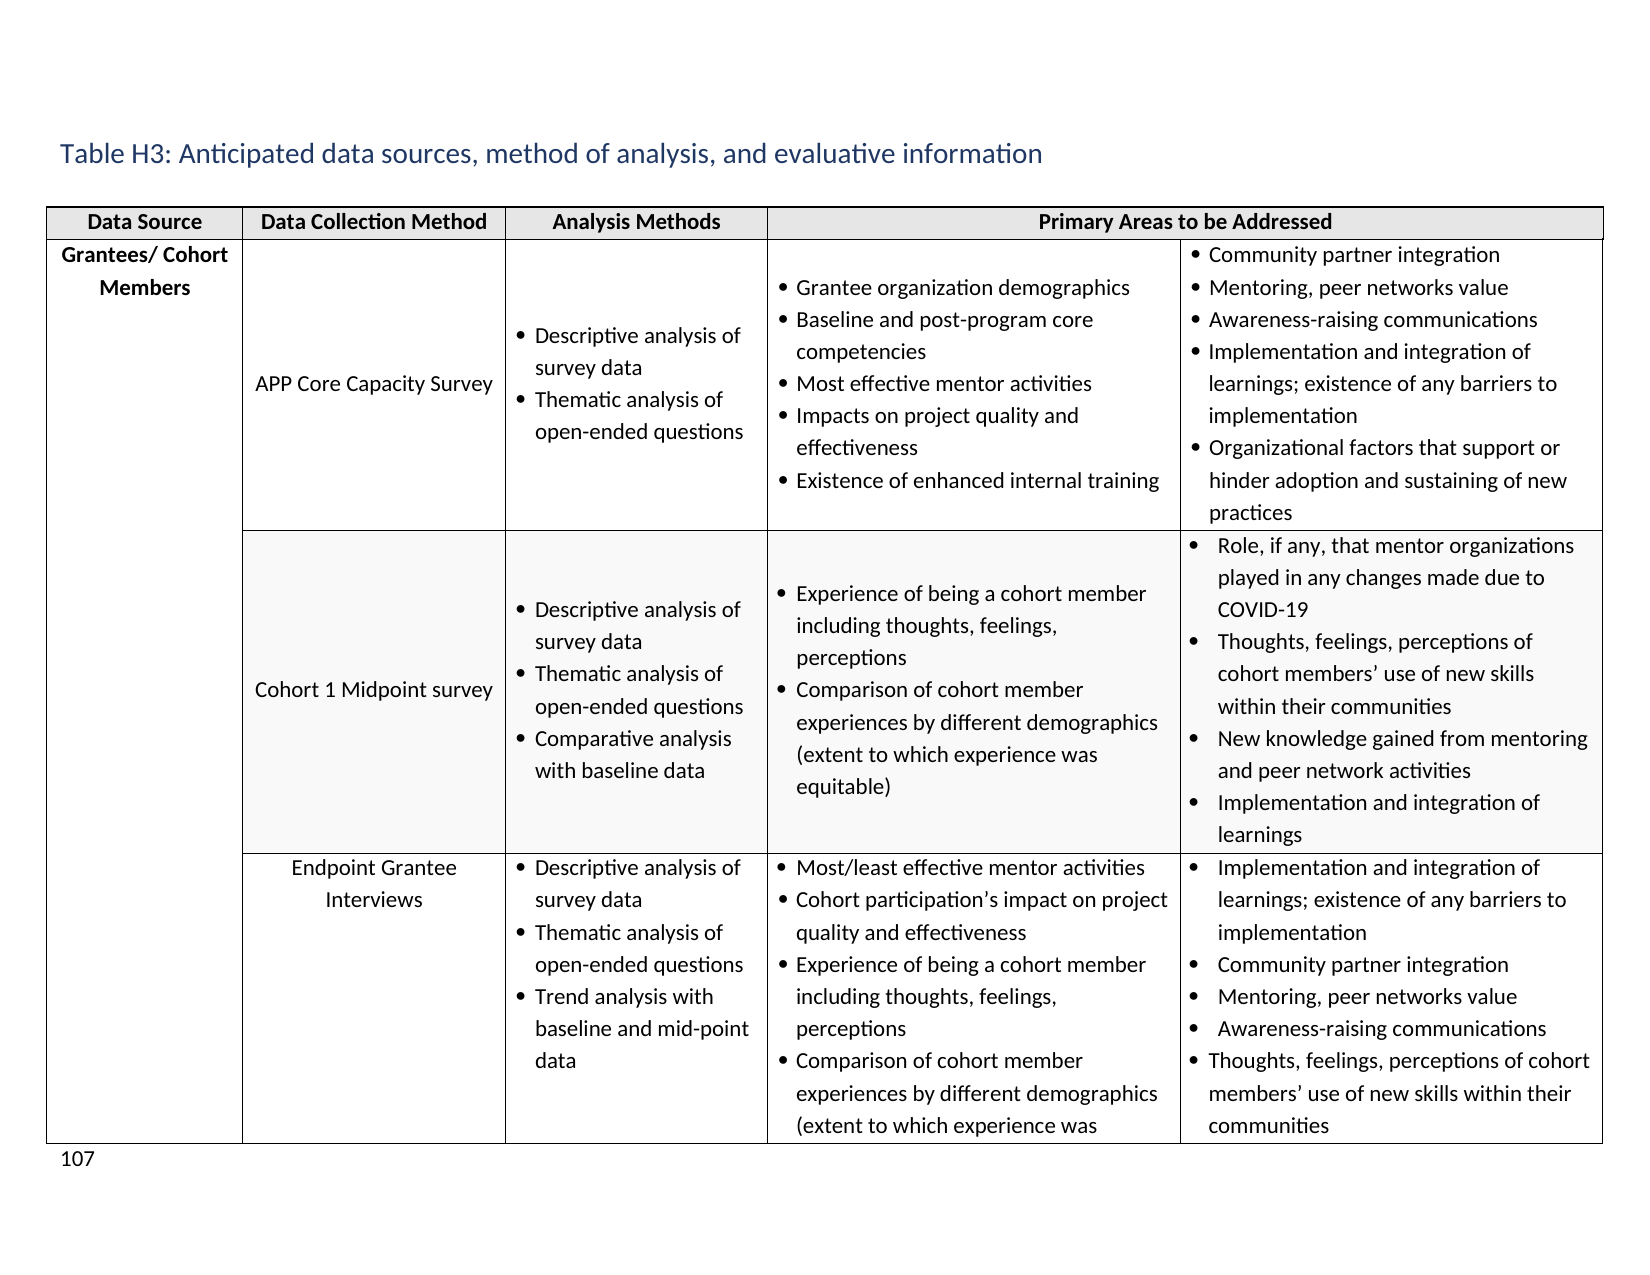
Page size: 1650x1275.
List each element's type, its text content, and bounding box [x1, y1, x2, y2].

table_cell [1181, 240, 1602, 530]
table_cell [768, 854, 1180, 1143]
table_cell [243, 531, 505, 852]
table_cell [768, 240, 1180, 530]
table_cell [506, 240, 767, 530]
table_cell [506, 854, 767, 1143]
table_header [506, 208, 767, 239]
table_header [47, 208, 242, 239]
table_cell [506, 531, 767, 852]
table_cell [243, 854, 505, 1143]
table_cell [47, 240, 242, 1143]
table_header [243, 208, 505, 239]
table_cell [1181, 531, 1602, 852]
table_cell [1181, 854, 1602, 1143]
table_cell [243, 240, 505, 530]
subtitle Table H3: Anticipated data sources, method of analysis, and evaluative information [60, 135, 1590, 171]
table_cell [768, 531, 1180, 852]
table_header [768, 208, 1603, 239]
